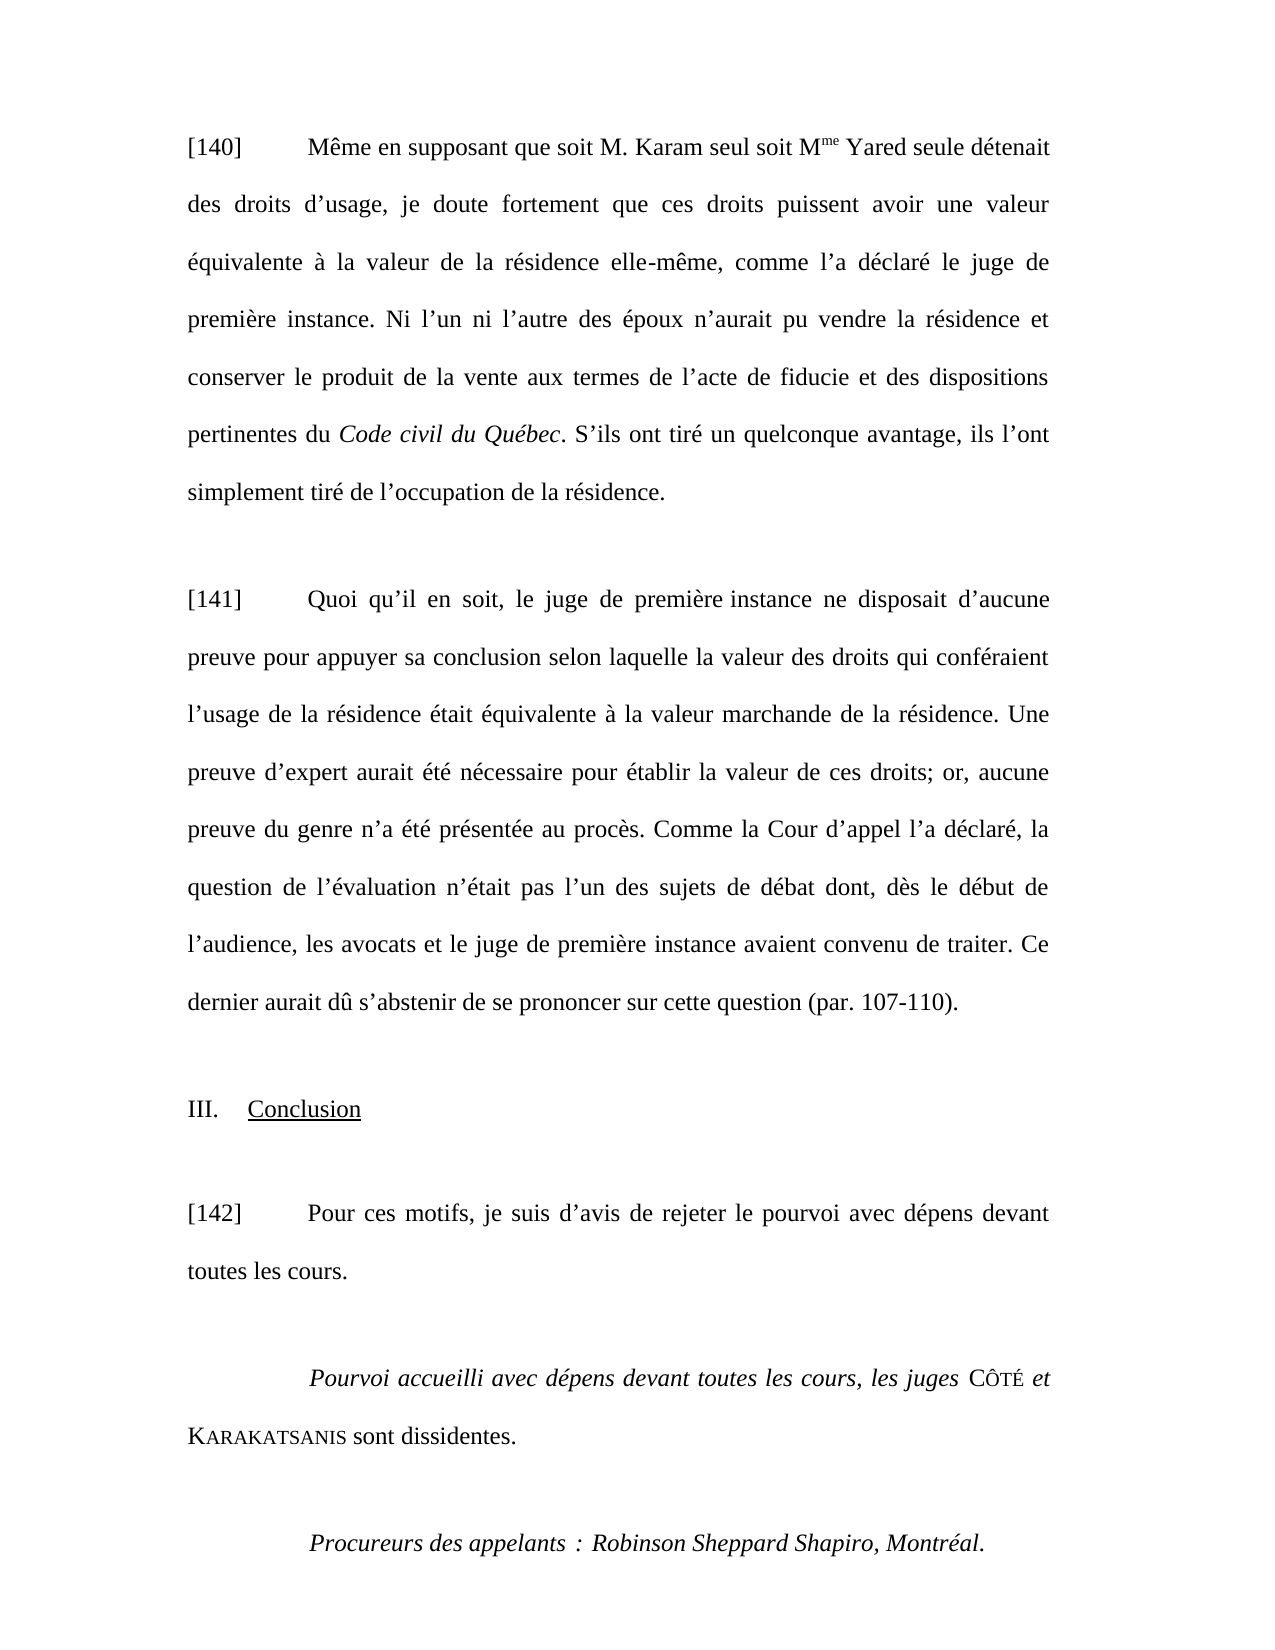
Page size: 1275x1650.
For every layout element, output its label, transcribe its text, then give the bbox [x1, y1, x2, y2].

text Procureurs des appelants : Robinson Sheppard Shapiro, Montréal. [187, 1528, 1050, 1557]
title Conclusion [187, 1094, 1050, 1123]
text Pour ces motifs, je suis d’avis de rejeter le pourvoi avec dépens devant toutes les cours. [187, 1198, 1050, 1284]
text Même en supposant que soit M. Karam seul soit Mme Yared seule détenait des droits d’usage, je doute fortement que ces droits puissent avoir une valeur équivalente à la valeur de la résidence elle-même, comme l’a déclaré le juge de première instance. Ni l’un ni l’autre des époux n’aurait pu vendre la résidence et conserver le produit de la vente aux termes de l’acte de fiducie et des dispositions pertinentes du Code civil du Québec. S’ils ont tiré un quelconque avantage, ils l’ont simplement tiré de l’occupation de la résidence. [187, 132, 1050, 506]
text Pourvoi accueilli avec dépens devant toutes les cours, les juges Côté et Karakatsanis sont dissidentes. [187, 1363, 1050, 1449]
text Quoi qu’il en soit, le juge de première instance ne disposait d’aucune preuve pour appuyer sa conclusion selon laquelle la valeur des droits qui conféraient l’usage de la résidence était équivalente à la valeur marchande de la résidence. Une preuve d’expert aurait été nécessaire pour établir la valeur de ces droits; or, aucune preuve du genre n’a été présentée au procès. Comme la Cour d’appel l’a déclaré, la question de l’évaluation n’était pas l’un des sujets de débat dont, dès le début de l’audience, les avocats et le juge de première instance avaient convenu de traiter. Ce dernier aurait dû s’abstenir de se prononcer sur cette question (par. 107-110). [187, 584, 1050, 1016]
